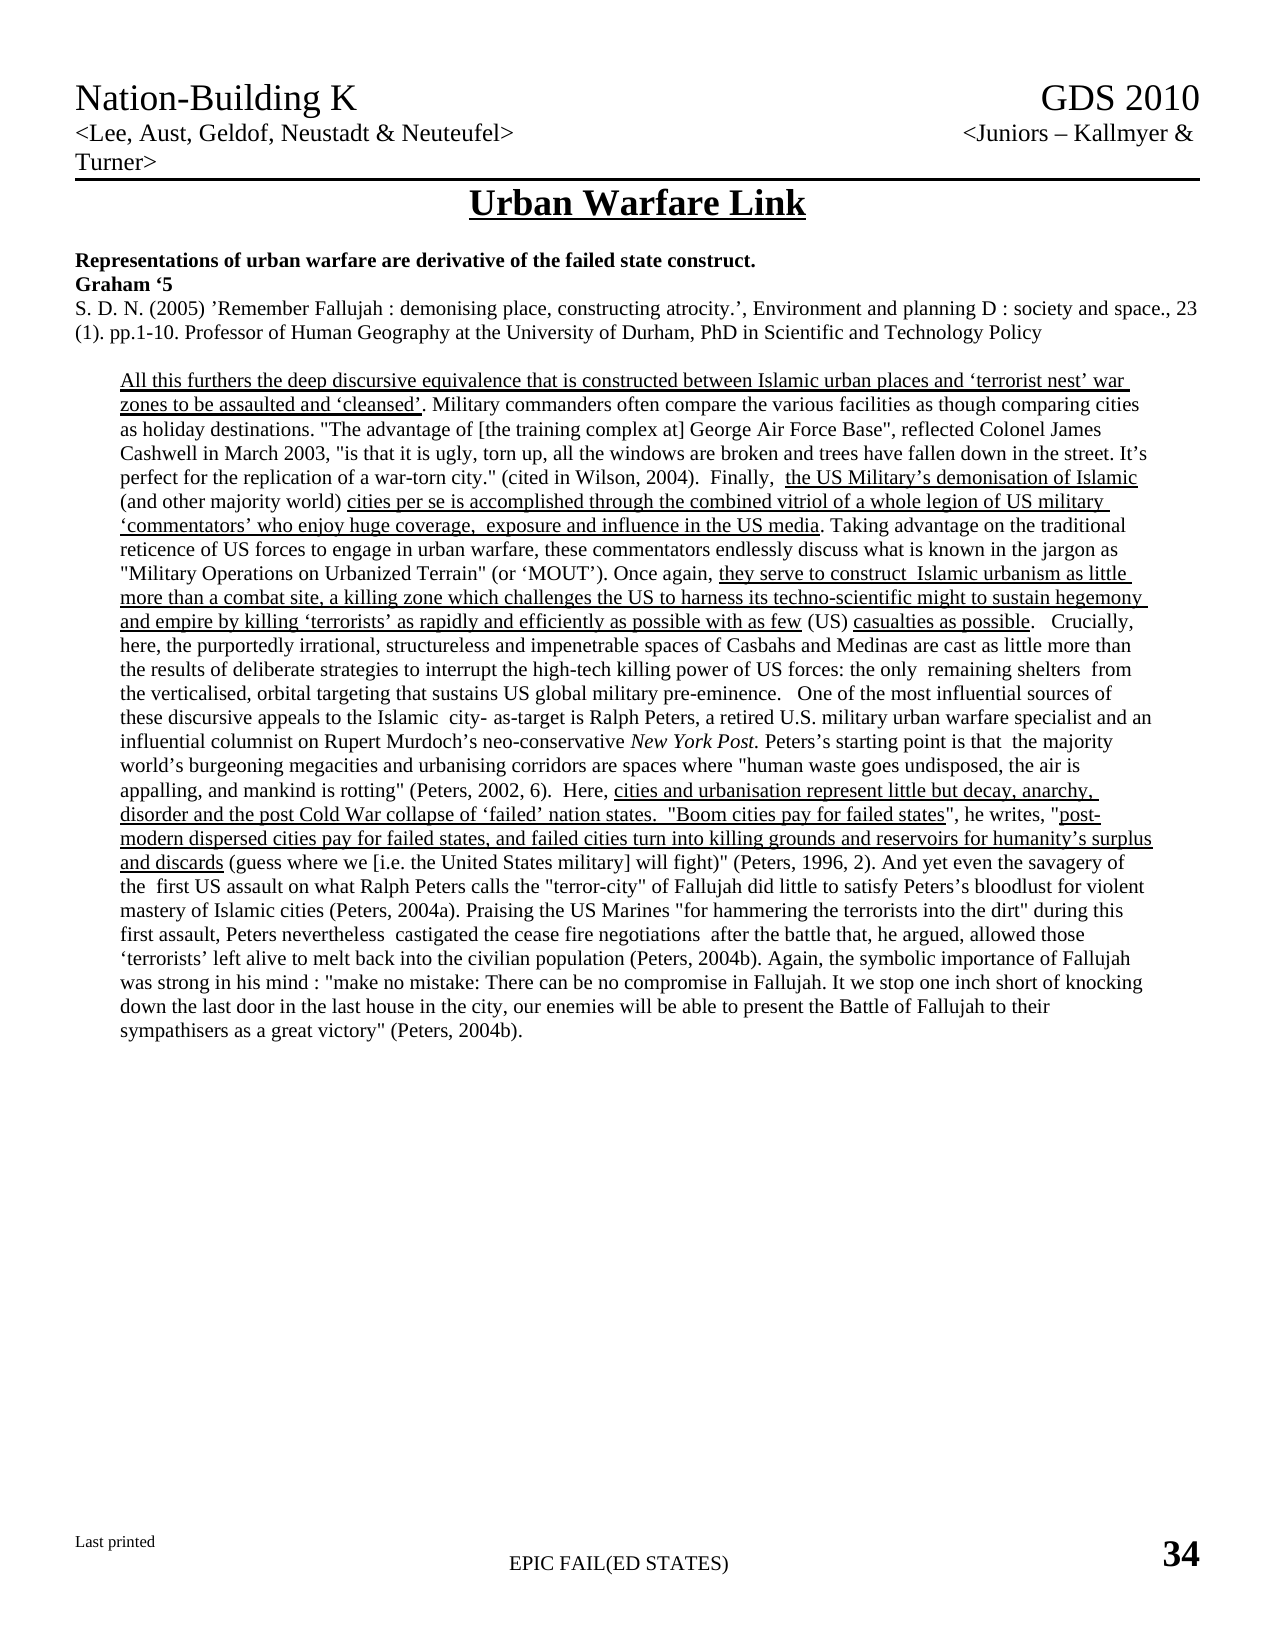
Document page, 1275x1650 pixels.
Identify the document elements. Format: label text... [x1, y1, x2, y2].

text All this furthers the deep discursive equivalence that is constructed between Islamic urban places and ‘terrorist nest’ war zones to be assaulted and ‘cleansed’. Military commanders often compare the various facilities as though comparing cities as holiday destinations. "The advantage of [the training complex at] George Air Force Base", reflected Colonel James Cashwell in March 2003, "is that it is ugly, torn up, all the windows are broken and trees have fallen down in the street. It’s perfect for the replication of a war-torn city." (cited in Wilson, 2004). Finally, the US Military’s demonisation of Islamic (and other majority world) cities per se is accomplished through the combined vitriol of a whole legion of US military ‘commentators’ who enjoy huge coverage, exposure and influence in the US media. Taking advantage on the traditional reticence of US forces to engage in urban warfare, these commentators endlessly discuss what is known in the jargon as "Military Operations on Urbanized Terrain" (or ‘MOUT’). Once again, they serve to construct Islamic urbanism as little more than a combat site, a killing zone which challenges the US to harness its techno-scientific might to sustain hegemony and empire by killing ‘terrorists’ as rapidly and efficiently as possible with as few (US) casualties as possible. Crucially, here, the purportedly irrational, structureless and impenetrable spaces of Casbahs and Medinas are cast as little more than the results of deliberate strategies to interrupt the high-tech killing power of US forces: the only remaining shelters from the verticalised, orbital targeting that sustains US global military pre-eminence. One of the most influential sources of these discursive appeals to the Islamic city- as-target is Ralph Peters, a retired U.S. military urban warfare specialist and an influential columnist on Rupert Murdoch’s neo-conservative New York Post. Peters’s starting point is that the majority world’s burgeoning megacities and urbanising corridors are spaces where "human waste goes undisposed, the air is appalling, and mankind is rotting" (Peters, 2002, 6). Here, cities and urbanisation represent little but decay, anarchy, disorder and the post Cold War collapse of ‘failed’ nation states. "Boom cities pay for failed states", he writes, "post-modern dispersed cities pay for failed states, and failed cities turn into killing grounds and reservoirs for humanity’s surplus and discards (guess where we [i.e. the United States military] will fight)" (Peters, 1996, 2). And yet even the savagery of the first US assault on what Ralph Peters calls the "terror-city" of Fallujah did little to satisfy Peters’s bloodlust for violent mastery of Islamic cities (Peters, 2004a). Praising the US Marines "for hammering the terrorists into the dirt" during this first assault, Peters nevertheless castigated the cease fire negotiations after the battle that, he argued, allowed those ‘terrorists’ left alive to melt back into the civilian population (Peters, 2004b). Again, the symbolic importance of Fallujah was strong in his mind : "make no mistake: There can be no compromise in Fallujah. It we stop one inch short of knocking down the last door in the last house in the city, our enemies will be able to present the Battle of Fallujah to their sympathisers as a great victory" (Peters, 2004b). [120, 368, 1155, 1042]
subtitle Urban Warfare Link [75, 181, 1200, 224]
text Graham ‘5 [75, 272, 1200, 296]
text S. D. N. (2005) ’Remember Fallujah : demonising place, constructing atrocity.’, Environment and planning D : society and space., 23 (1). pp.1-10. Professor of Human Geography at the University of Durham, PhD in Scientific and Technology Policy [75, 296, 1200, 344]
text Representations of urban warfare are derivative of the failed state construct. [75, 248, 1200, 272]
